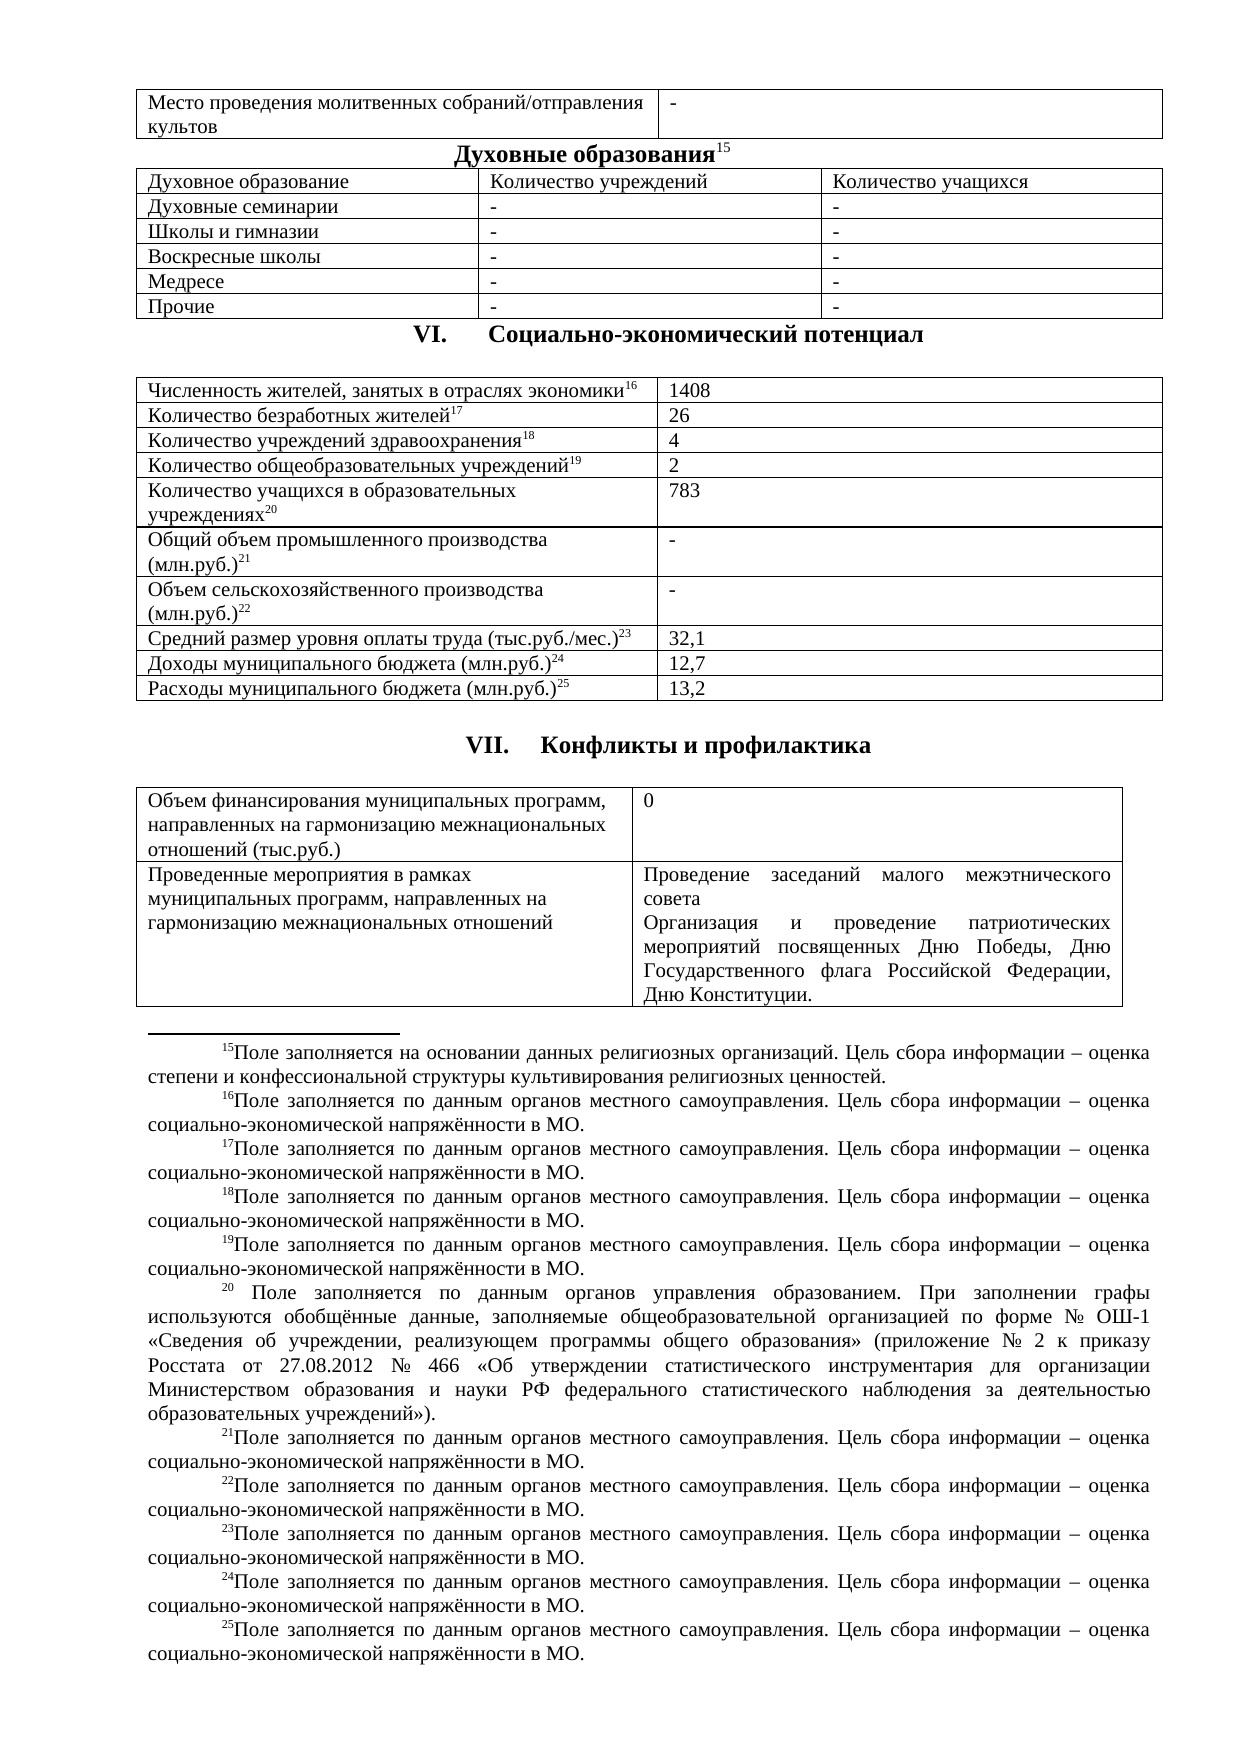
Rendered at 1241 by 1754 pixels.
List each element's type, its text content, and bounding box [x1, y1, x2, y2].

table_cell Расходы муниципального бюджета (млн.руб.) [137, 676, 657, 700]
table_cell Место проведения молитвенных собраний/отправления культов [137, 90, 658, 138]
table_cell Медресе [137, 269, 478, 293]
table_cell Доходы муниципального бюджета (млн.руб.) [137, 651, 657, 675]
table_header 1408 [658, 378, 1162, 402]
text Духовные образования [148, 139, 1152, 168]
table_header Духовное образование [137, 169, 478, 193]
table_cell 2 [658, 453, 1162, 477]
table_cell Общий объем промышленного производства (млн.руб.) [137, 528, 657, 576]
table_cell Количество общеобразовательных учреждений [137, 453, 657, 477]
table_cell Проведение заседаний малого межэтнического совета Организация и проведение патриотических мероприятий посвященных Дню Победы, Дню Государственного флага Российской Федерации, Дню Конституции. Проведение сходов граждан по вопросам межэтнической толерантности и противодействию экстремизму. Организация в библиотеке поселения тематических рубрик, карточек, полок, подборка документов по проблемам толерантности и профилактики экстремизма в обществе. [633, 862, 1122, 1006]
table_cell - [658, 528, 1162, 576]
table_cell - [479, 219, 821, 243]
table_header Количество учащихся [822, 169, 1162, 193]
table_cell 32,1 [658, 626, 1162, 650]
table_cell 12,7 [658, 651, 1162, 675]
table_cell Школы и гимназии [137, 219, 478, 243]
table_header Объем финансирования муниципальных программ, направленных на гармонизацию межнациональных отношений (тыс.руб.) [137, 788, 632, 861]
table_cell Количество безработных жителей [137, 403, 657, 427]
table_cell Средний размер уровня оплаты труда (тыс.руб./мес.) [137, 626, 657, 650]
list Конфликты и профилактика [185, 730, 1152, 758]
table_cell - [658, 577, 1162, 625]
table_cell 783 [658, 478, 1162, 526]
table_cell 4 [658, 428, 1162, 452]
table_cell - [822, 244, 1162, 268]
table_cell - [822, 294, 1162, 318]
table_cell - [822, 219, 1162, 243]
table_cell Количество учреждений здравоохранения [137, 428, 657, 452]
table_cell Проведенные мероприятия в рамках муниципальных программ, направленных на гармонизацию межнациональных отношений [137, 862, 632, 1006]
table_cell - [479, 244, 821, 268]
table_cell 13,2 [658, 676, 1162, 700]
table_cell - [479, 294, 821, 318]
table_cell - [479, 269, 821, 293]
table_cell - [479, 194, 821, 218]
table_header Численность жителей, занятых в отраслях экономики [137, 378, 657, 402]
table_cell - [659, 90, 1162, 138]
table_cell - [822, 269, 1162, 293]
table_cell Духовные семинарии [137, 194, 478, 218]
table_cell Прочие [137, 294, 478, 318]
table_cell Количество учащихся в образовательных учреждениях [137, 478, 657, 526]
table_header 0 [633, 788, 1122, 861]
table_cell 26 [658, 403, 1162, 427]
table_header Количество учреждений [479, 169, 821, 193]
table_cell Воскресные школы [137, 244, 478, 268]
table_cell - [822, 194, 1162, 218]
list Социально-экономический потенциал [185, 319, 1152, 348]
table_cell Объем сельскохозяйственного производства (млн.руб.) [137, 577, 657, 625]
